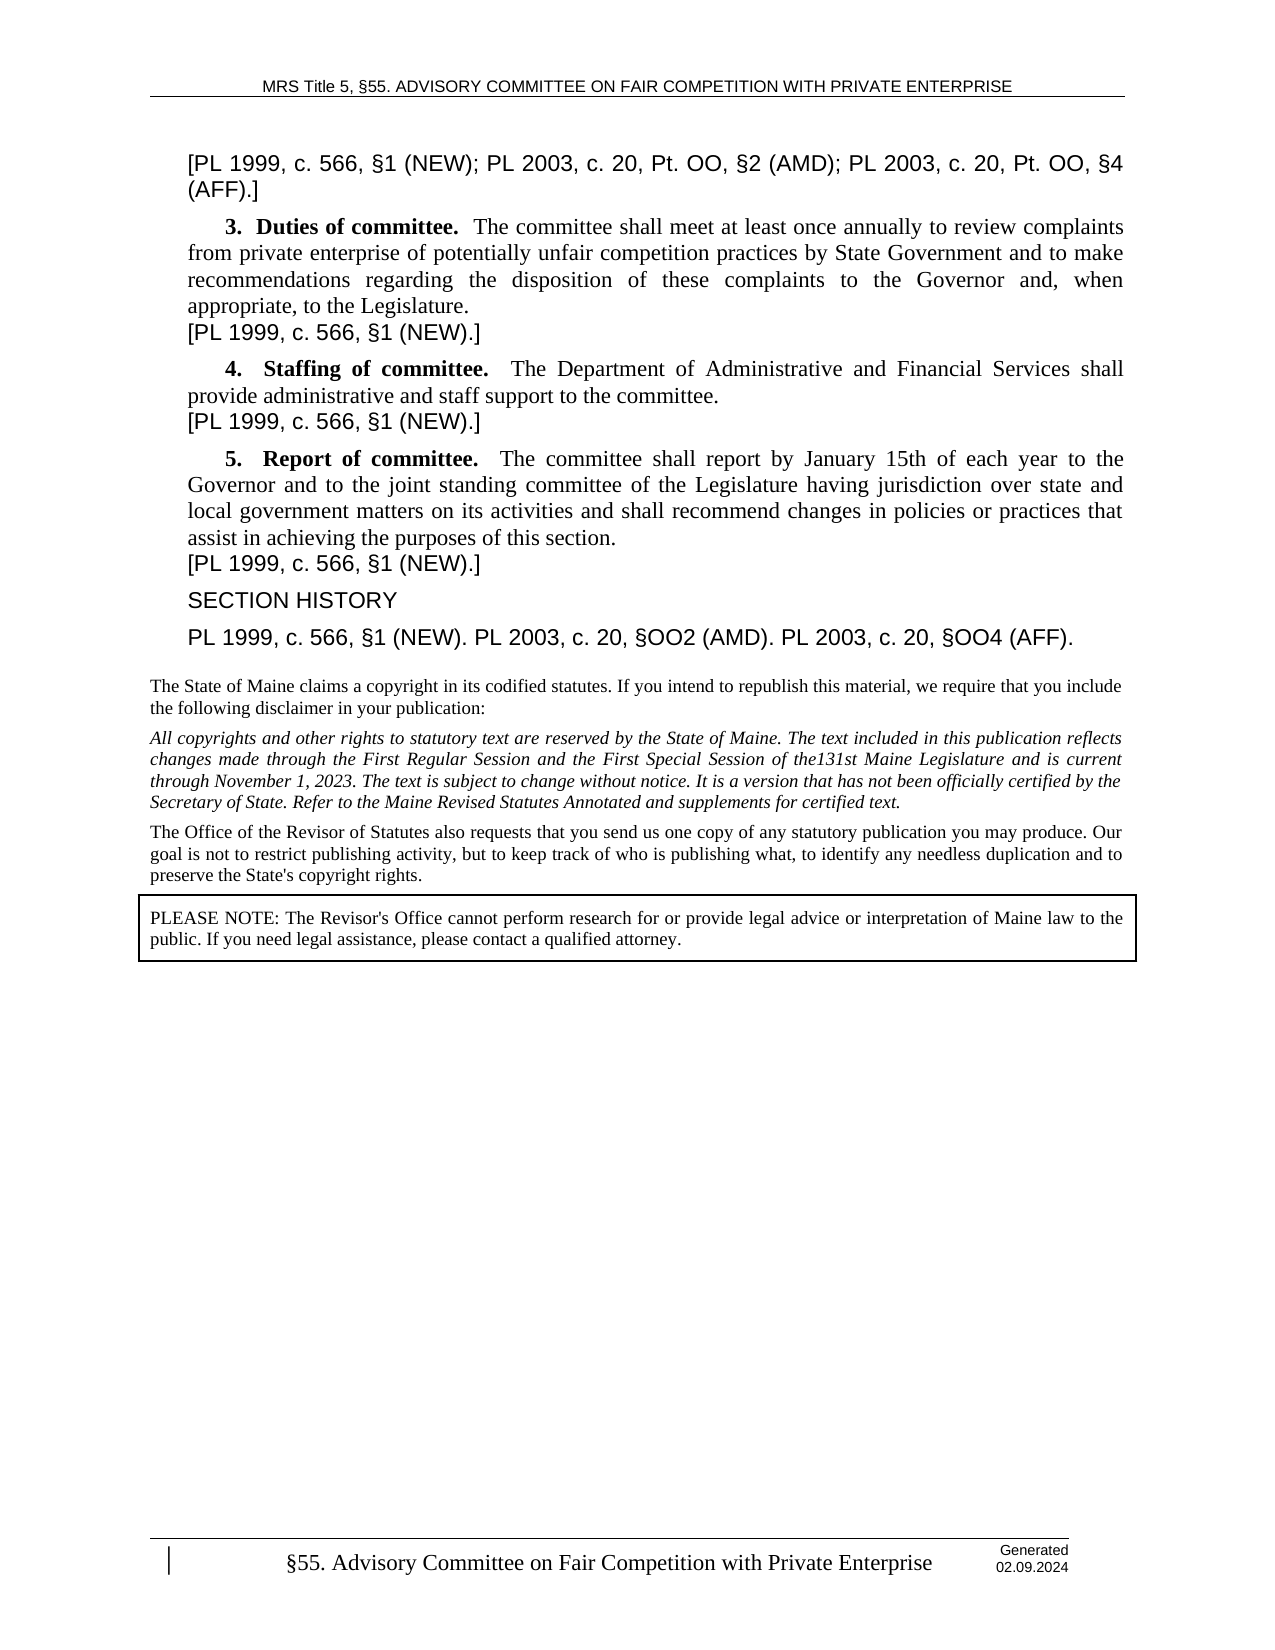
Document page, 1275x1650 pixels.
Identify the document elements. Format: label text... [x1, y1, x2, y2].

text The Office of the Revisor of Statutes also requests that you send us one copy of any statutory publication you may produce. Our goal is not to restrict publishing activity, but to keep track of who is publishing what, to identify any needless duplication and to preserve the State's copyright rights. [150, 821, 1125, 886]
text The State of Maine claims a copyright in its codified statutes. If you intend to republish this material, we require that you include the following disclaimer in your publication: [150, 675, 1125, 718]
text SECTION HISTORY [187, 587, 1125, 613]
text 3. Duties of committee. The committee shall meet at least once annually to review complaints from private enterprise of potentially unfair competition practices by State Government and to make recommendations regarding the disposition of these complaints to the Governor and, when appropriate, to the Legislature. [187, 213, 1125, 318]
text All copyrights and other rights to statutory text are reserved by the State of Maine. The text included in this publication reflects changes made through the First Regular Session and the First Special Session of the131st Maine Legislature and is current through November 1, 2023 . The text is subject to change without notice. It is a version that has not been officially certified by the Secretary of State. Refer to the Maine Revised Statutes Annotated and supplements for certified text. [150, 727, 1125, 813]
text [PL 1999, c. 566, §1 (NEW); PL 2003, c. 20, Pt. OO, §2 (AMD); PL 2003, c. 20, Pt. OO, §4 (AFF).] [187, 150, 1125, 203]
text [PL 1999, c. 566, §1 (NEW).] [187, 318, 1125, 345]
text 4. Staffing of committee. The Department of Administrative and Financial Services shall provide administrative and staff support to the committee. [187, 355, 1125, 408]
text PL 1999, c. 566, §1 (NEW). PL 2003, c. 20, §OO2 (AMD). PL 2003, c. 20, §OO4 (AFF). [187, 624, 1125, 650]
text PLEASE NOTE: The Revisor's Office cannot perform research for or provide legal advice or interpretation of Maine law to the public. If you need legal assistance, please contact a qualified attorney. [140, 896, 1135, 960]
text [PL 1999, c. 566, §1 (NEW).] [187, 408, 1125, 434]
text 5. Report of committee. The committee shall report by January 15th of each year to the Governor and to the joint standing committee of the Legislature having jurisdiction over state and local government matters on its activities and shall recommend changes in policies or practices that assist in achieving the purposes of this section. [187, 445, 1125, 550]
text [PL 1999, c. 566, §1 (NEW).] [187, 550, 1125, 577]
